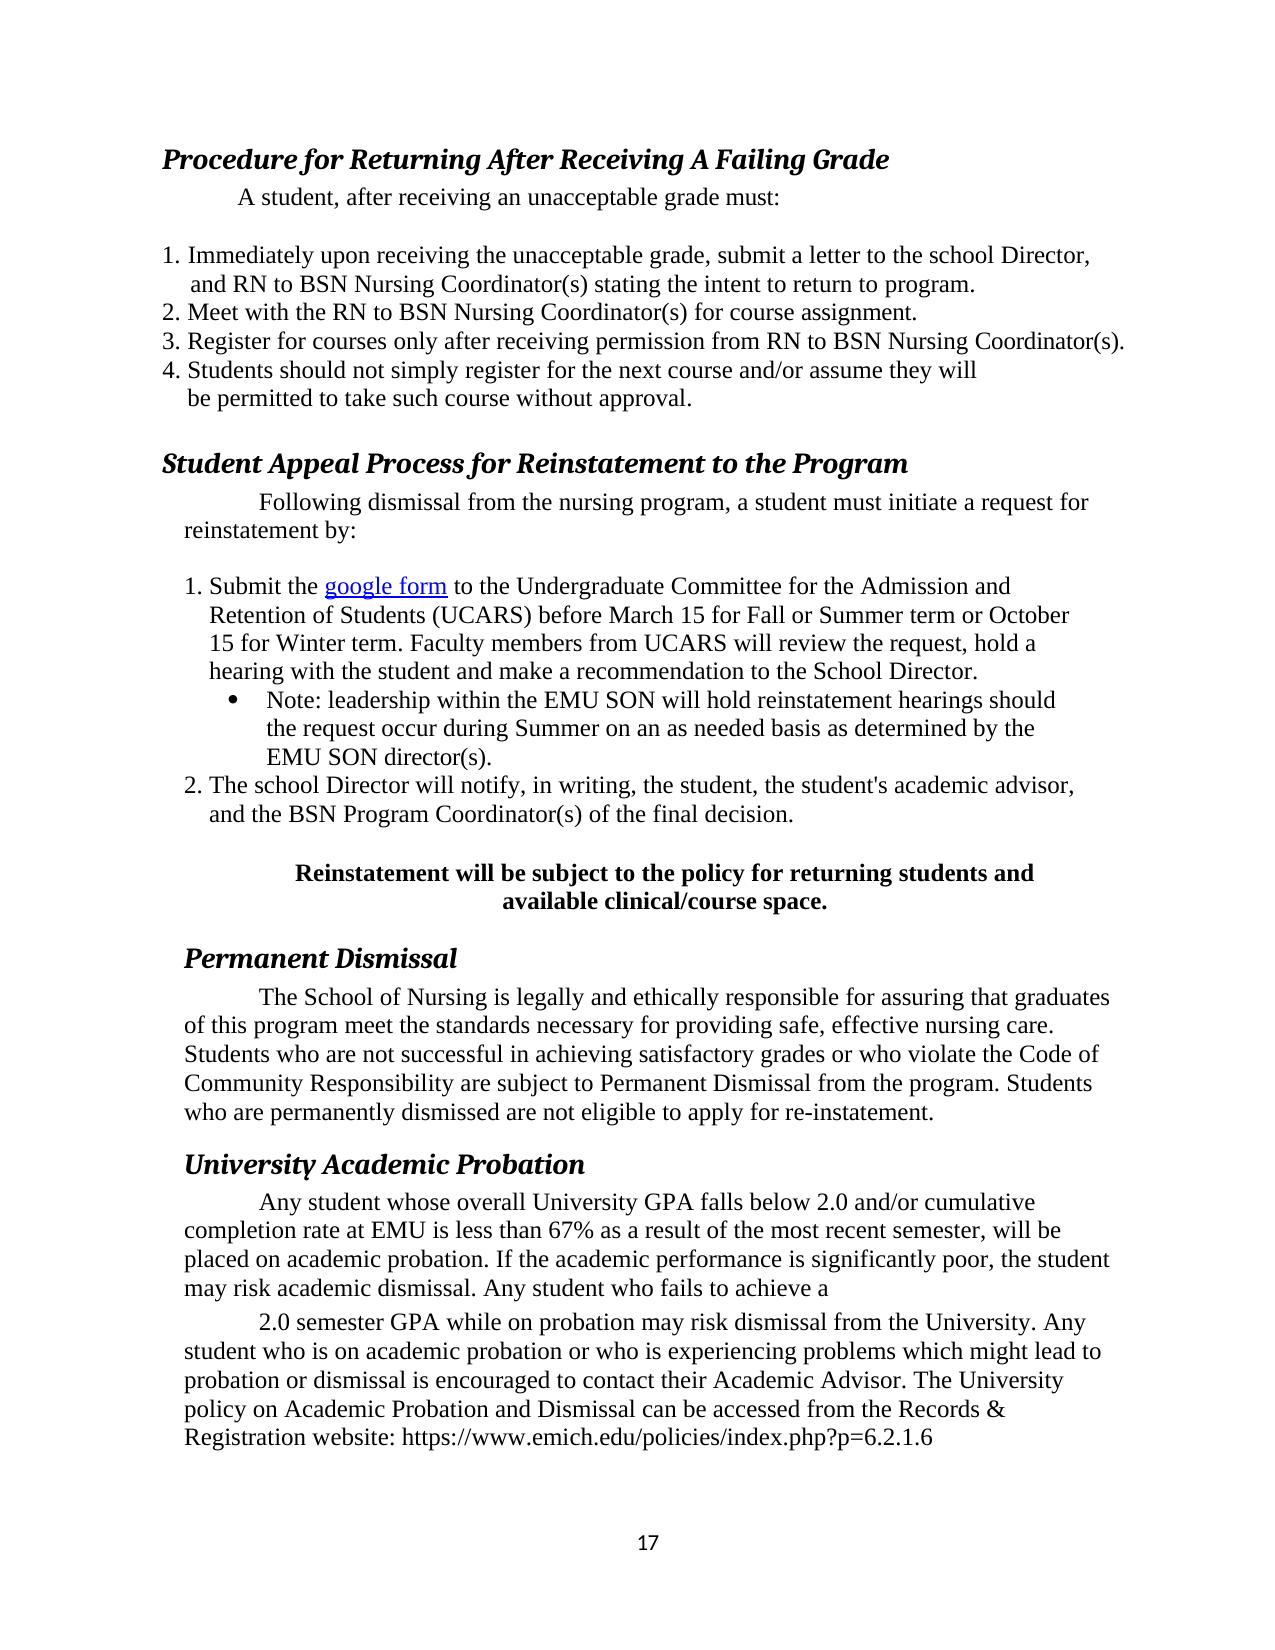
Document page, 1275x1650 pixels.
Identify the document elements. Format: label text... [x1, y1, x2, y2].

text Any student whose overall University GPA falls below 2.0 and/or cumulative completion rate at EMU is less than 67% as a result of the most recent semester, will be placed on academic probation. If the academic performance is significantly poor, the student may risk academic dismissal. Any student who fails to achieve a [184, 1187, 1124, 1302]
list Submit the google form to the Undergraduate Committee for the Admission and Retention of Students (UCARS) before March 15 for Fall or Summer term or October 15 for Winter term. Faculty members from UCARS will review the request, hold a hearing with the student and make a recommendation to the School Director. [184, 572, 1096, 685]
list Register for courses only after receiving permission from RN to BSN Nursing Coordinator(s). [162, 326, 1221, 355]
text University Academic Probation [184, 1147, 1221, 1181]
list Meet with the RN to BSN Nursing Coordinator(s) for course assignment. [162, 297, 1221, 326]
text 2.0 semester GPA while on probation may risk dismissal from the University. Any student who is on academic probation or who is experiencing problems which might lead to probation or dismissal is encouraged to contact their Academic Advisor. The University policy on Academic Probation and Dismissal can be accessed from the Records & Registration website: https://www.emich.edu/policies/index.php?p=6.2.1.6 [184, 1307, 1124, 1451]
list Note: leadership within the EMU SON will hold reinstatement hearings should the request occur during Summer on an as needed basis as determined by the EMU SON director(s). [228, 686, 1089, 771]
text A student, after receiving an unacceptable grade must: [237, 182, 1221, 211]
list The school Director will notify, in writing, the student, the student's academic advisor, and the BSN Program Coordinator(s) of the final decision. [184, 771, 1091, 827]
text Following dismissal from the nursing program, a student must initiate a request for reinstatement by: [184, 488, 1091, 544]
text Permanent Dismissal [184, 942, 1221, 976]
subtitle Student Appeal Process for Reinstatement to the Program [162, 447, 1221, 481]
subtitle Procedure for Returning After Receiving A Failing Grade [162, 143, 1221, 177]
text The School of Nursing is legally and ethically responsible for assuring that graduates of this program meet the standards necessary for providing safe, effective nursing care. Students who are not successful in achieving satisfactory grades or who violate the Code of Community Responsibility are subject to Permanent Dismissal from the program. Students who are permanently dismissed are not eligible to apply for re-instatement. [184, 982, 1124, 1125]
list Students should not simply register for the next course and/or assume they will be permitted to take such course without approval. [162, 355, 1005, 412]
text Reinstatement will be subject to the policy for returning students and available clinical/course space. [295, 858, 1091, 915]
list Immediately upon receiving the unacceptable grade, submit a letter to the school Director, and RN to BSN Nursing Coordinator(s) stating the intent to return to program. [162, 240, 1091, 297]
